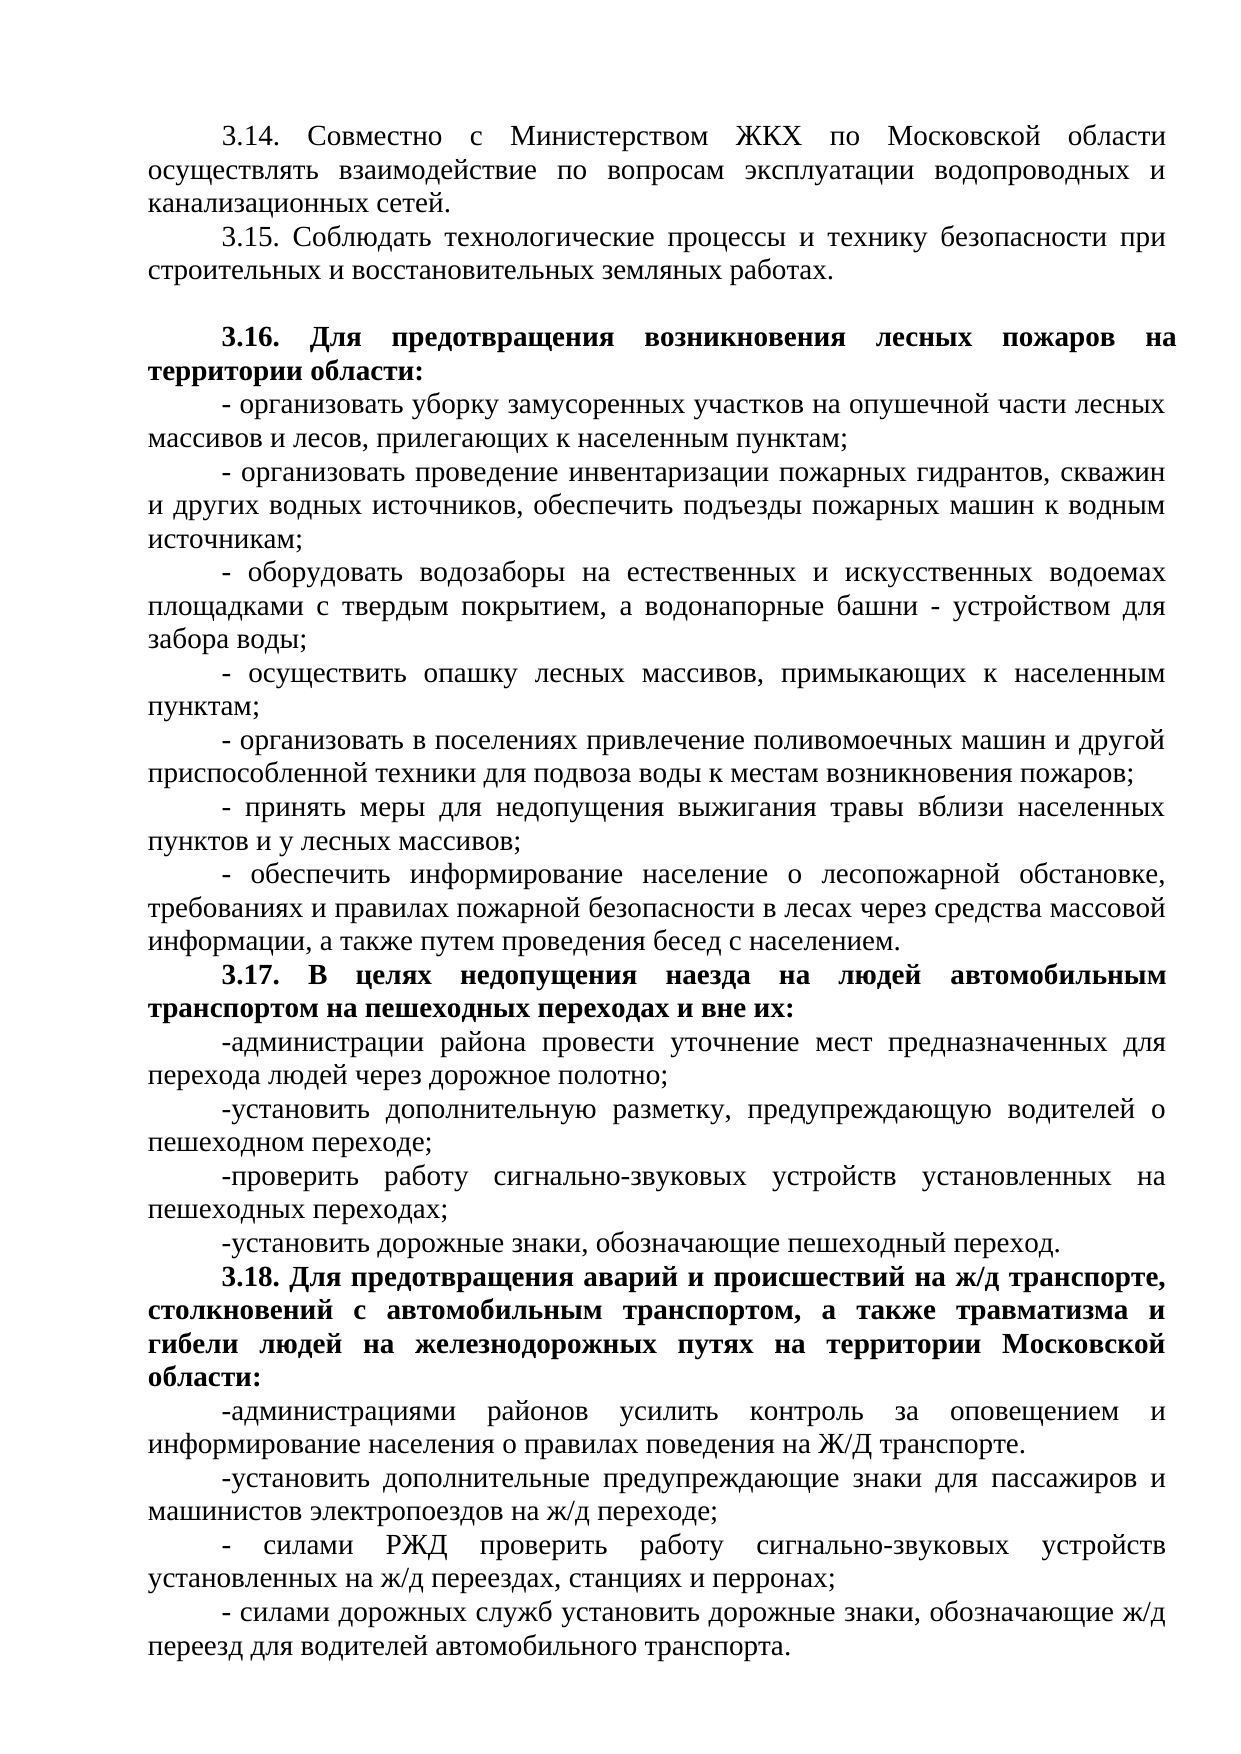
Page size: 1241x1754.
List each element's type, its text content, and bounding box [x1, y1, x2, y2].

text -администрации района провести уточнение мест предназначенных для перехода людей через дорожное полотно; [148, 1024, 1167, 1091]
text - оборудовать водозаборы на естественных и искусственных водоемах площадками с твердым покрытием, а водонапорные башни - устройством для забора воды; [148, 554, 1167, 655]
text - организовать в поселениях привлечение поливомоечных машин и другой приспособленной техники для подвоза воды к местам возникновения пожаров; [148, 722, 1167, 789]
text 3.14. Совместно с Министерством ЖКХ по Московской области осуществлять взаимодействие по вопросам эксплуатации водопроводных и канализационных сетей. [148, 118, 1167, 219]
text -установить дорожные знаки, обозначающие пешеходный переход. [148, 1225, 1167, 1259]
text - силами дорожных служб установить дорожные знаки, обозначающие ж/д переезд для водителей автомобильного транспорта. [148, 1594, 1167, 1661]
text - организовать проведение инвентаризации пожарных гидрантов, скважин и других водных источников, обеспечить подъезды пожарных машин к водным источникам; [148, 454, 1167, 554]
text - обеспечить информирование население о лесопожарной обстановке, требованиях и правилах пожарной безопасности в лесах через средства массовой информации, а также путем проведения бесед с населением. [148, 856, 1167, 957]
text -установить дополнительные предупреждающие знаки для пассажиров и машинистов электропоездов на ж/д переходе; [148, 1460, 1167, 1527]
text 3.17. В целях недопущения наезда на людей автомобильным транспортом на пешеходных переходах и вне их: [148, 957, 1167, 1024]
text - силами РЖД проверить работу сигнально-звуковых устройств установленных на ж/д переездах, станциях и перронах; [148, 1527, 1167, 1594]
text - осуществить опашку лесных массивов, примыкающих к населенным пунктам; [148, 655, 1167, 722]
text -проверить работу сигнально-звуковых устройств установленных на пешеходных переходах; [148, 1158, 1167, 1225]
text - организовать уборку замусоренных участков на опушечной части лесных массивов и лесов, прилегающих к населенным пунктам; [148, 387, 1167, 454]
text -установить дополнительную разметку, предупреждающую водителей о пешеходном переходе; [148, 1091, 1167, 1158]
text - принять меры для недопущения выжигания травы вблизи населенных пунктов и у лесных массивов; [148, 789, 1167, 856]
text -администрациями районов усилить контроль за оповещением и информирование населения о правилах поведения на Ж/Д транспорте. [148, 1393, 1167, 1460]
text 3.15. Соблюдать технологические процессы и технику безопасности при строительных и восстановительных земляных работах. [148, 219, 1167, 286]
text 3.16. Для предотвращения возникновения лесных пожаров на территории области: [148, 319, 1178, 387]
text 3.18. Для предотвращения аварий и происшествий на ж/д транспорте, столкновений с автомобильным транспортом, а также травматизма и гибели людей на железнодорожных путях на территории Московской области: [148, 1259, 1167, 1393]
